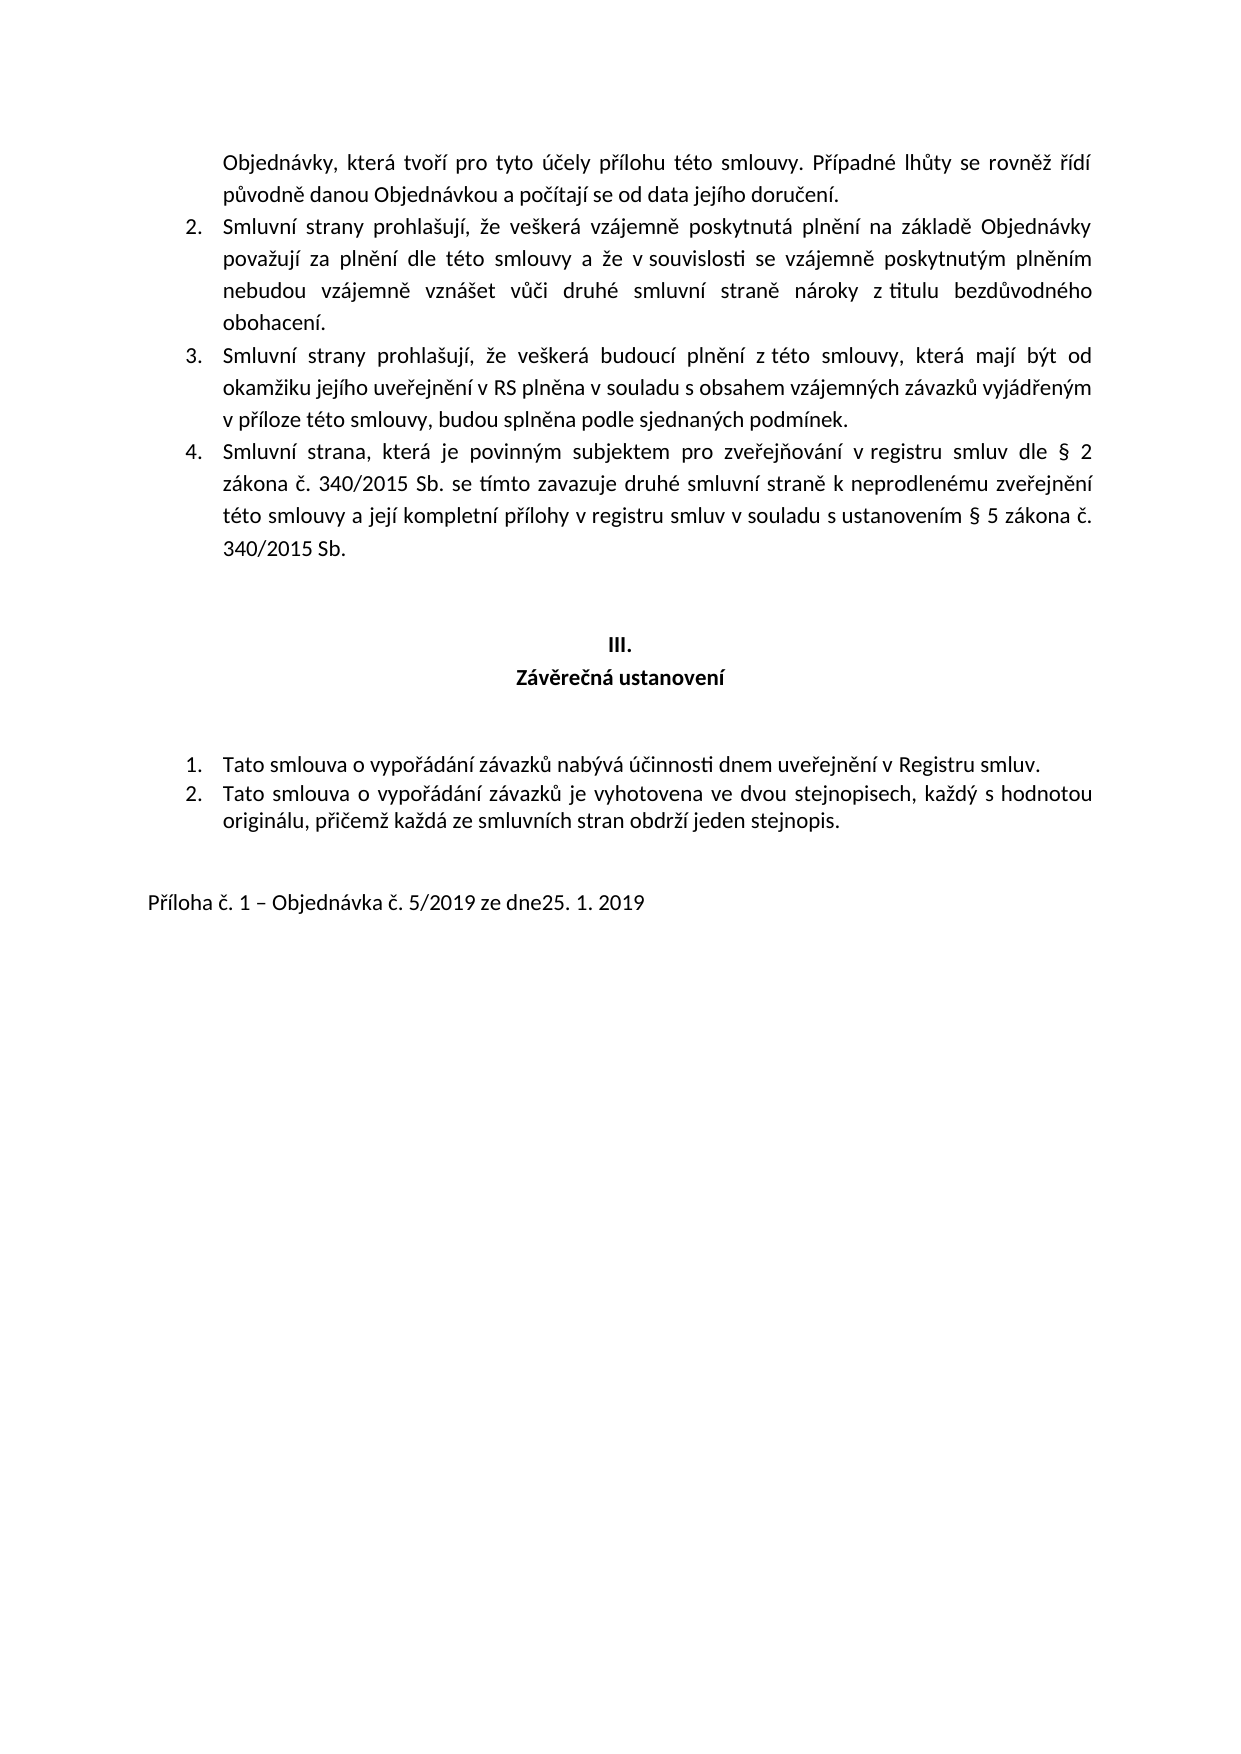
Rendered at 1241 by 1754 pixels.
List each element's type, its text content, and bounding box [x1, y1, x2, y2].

text III. [148, 630, 1093, 658]
list Smluvní strany prohlašují, že veškerá budoucí plnění z této smlouvy, která mají být od okamžiku jejího uveřejnění v RS plněna v souladu s obsahem vzájemných závazků vyjádřeným v příloze této smlouvy, budou splněna podle sjednaných podmínek. [185, 341, 1093, 433]
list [185, 148, 1093, 208]
list Tato smlouva o vypořádání závazků nabývá účinnosti dnem uveřejnění v Registru smluv. [185, 751, 1093, 779]
list Smluvní strana, která je povinným subjektem pro zveřejňování v registru smluv dle § 2 zákona č. 340/2015 Sb. se tímto zavazuje druhé smluvní straně k neprodlenému zveřejnění této smlouvy a její kompletní přílohy v registru smluv v souladu s ustanovením § 5 zákona č. 340/2015 Sb. [185, 437, 1093, 562]
list Smluvní strany prohlašují, že veškerá vzájemně poskytnutá plnění na základě Objednávky považují za plnění dle této smlouvy a že v souvislosti se vzájemně poskytnutým plněním nebudou vzájemně vznášet vůči druhé smluvní straně nároky z titulu bezdůvodného obohacení. [185, 212, 1093, 337]
text Příloha č. 1 – Objednávka č. 5/2019 ze dne25. 1. 2019 [148, 888, 1093, 916]
list Tato smlouva o vypořádání závazků je vyhotovena ve dvou stejnopisech, každý s hodnotou originálu, přičemž každá ze smluvních stran obdrží jeden stejnopis. [185, 779, 1093, 835]
text Závěrečná ustanovení [148, 663, 1093, 691]
